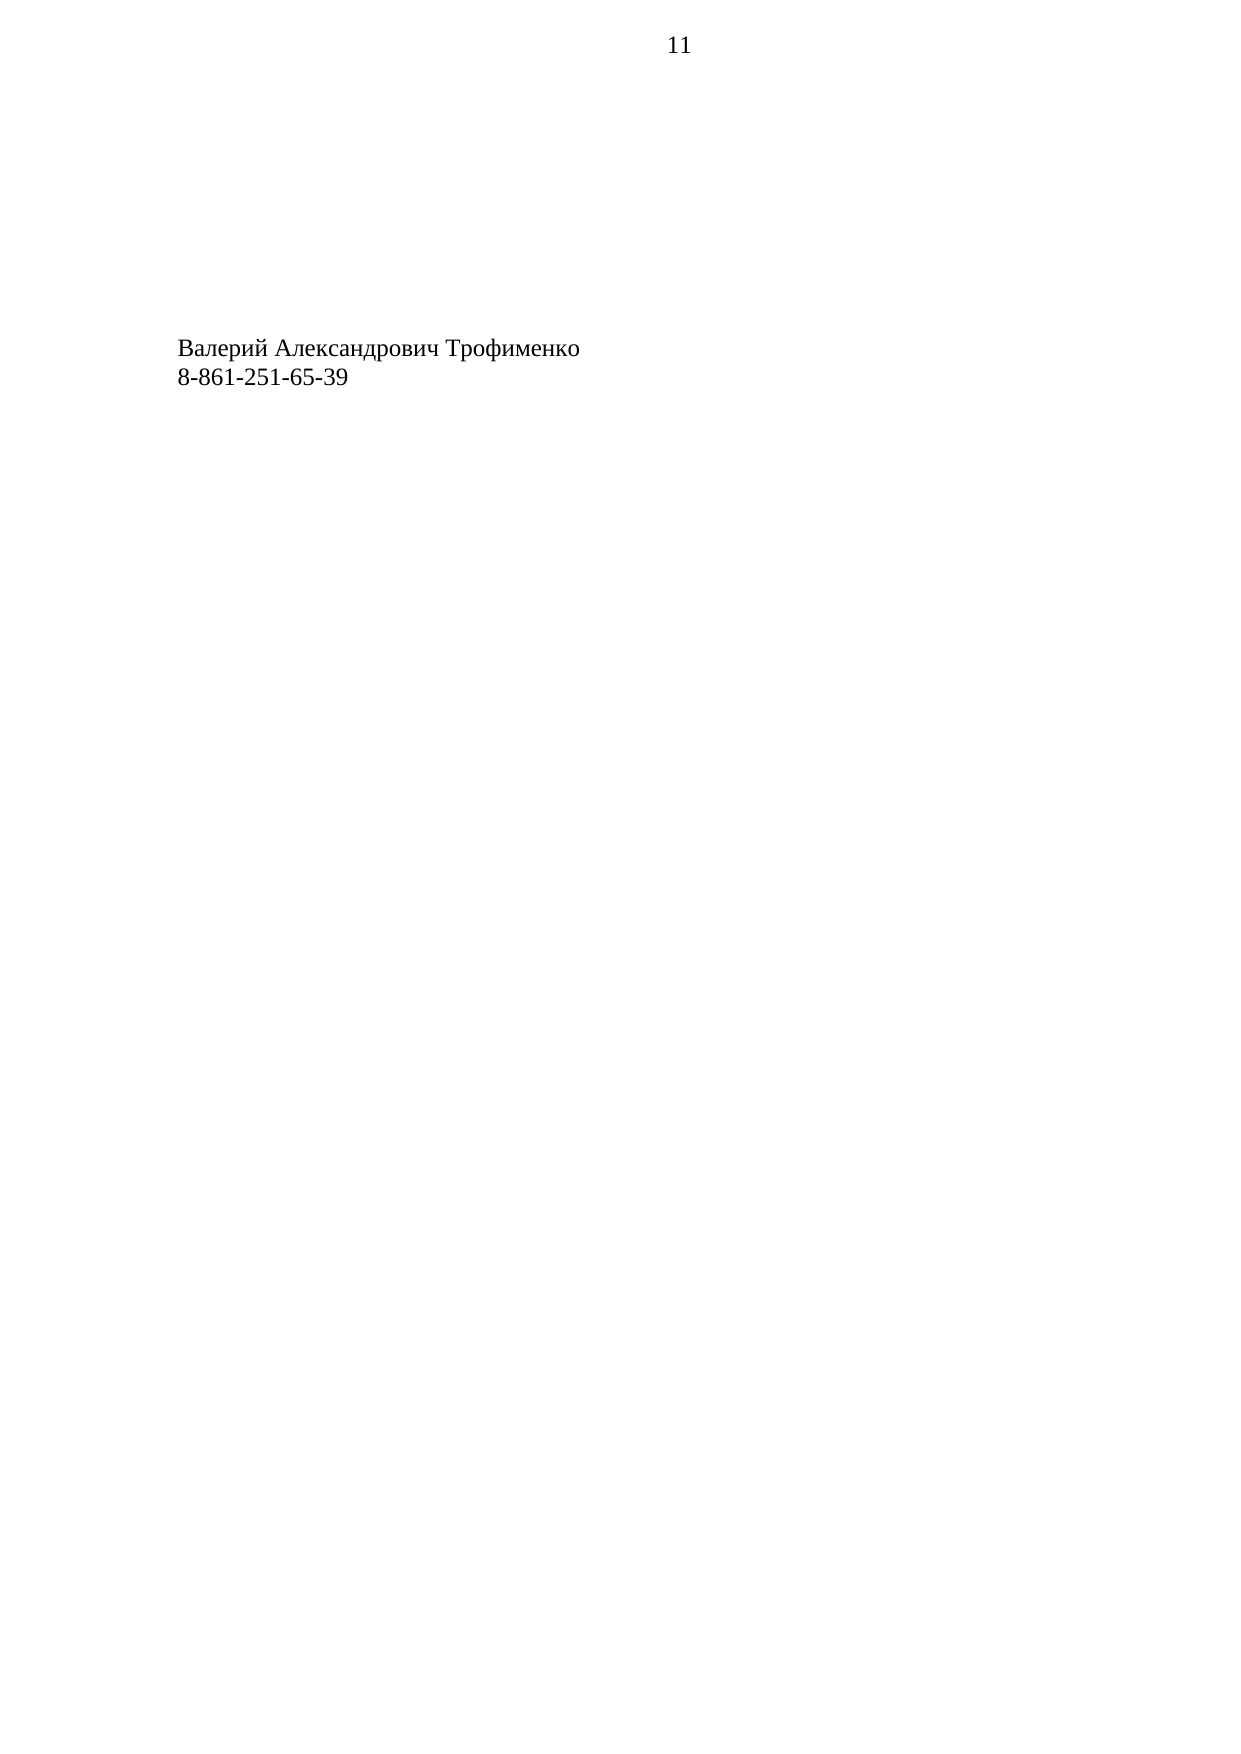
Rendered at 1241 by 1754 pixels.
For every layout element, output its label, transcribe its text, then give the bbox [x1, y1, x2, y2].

text 8-861-251-65-39 [177, 362, 1181, 391]
text Валерий Александрович Трофименко [177, 333, 1181, 362]
